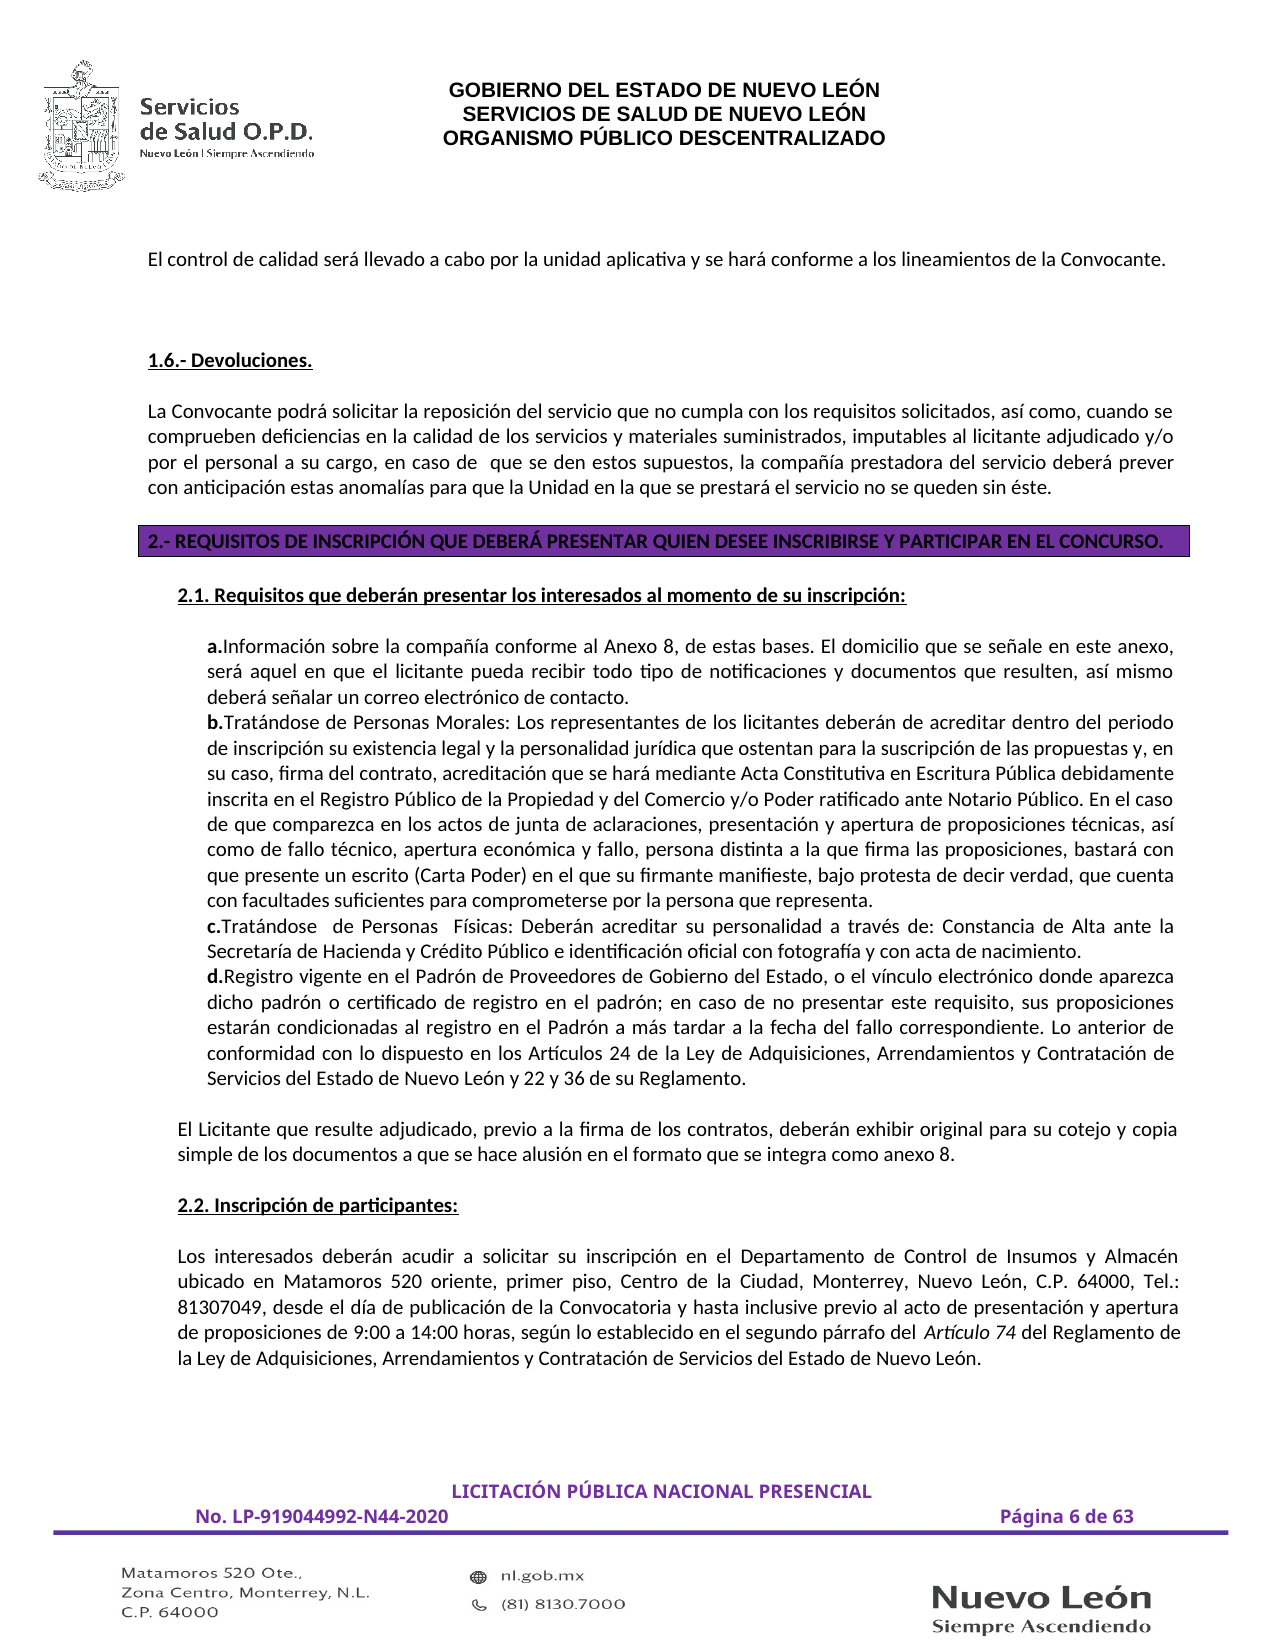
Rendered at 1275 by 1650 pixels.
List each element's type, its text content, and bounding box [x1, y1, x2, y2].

list Información sobre la compañía conforme al Anexo 8, de estas bases. El domicilio que se señale en este anexo, será aquel en que el licitante pueda recibir todo tipo de notificaciones y documentos que resulten, así mismo deberá señalar un correo electrónico de contacto. [207, 633, 1176, 709]
text Los interesados deberán acudir a solicitar su inscripción en el Departamento de Control de Insumos y Almacén ubicado en Matamoros 520 oriente, primer piso, Centro de la Ciudad, Monterrey, Nuevo León, C.P. 64000, Tel.: 81307049, desde el día de publicación de la Convocatoria y hasta inclusive previo al acto de presentación y apertura de proposiciones de 9:00 a 14:00 horas, según lo establecido en el segundo párrafo del Artículo 74 del Reglamento de la Ley de Adquisiciones, Arrendamientos y Contratación de Servicios del Estado de Nuevo León. [177, 1243, 1181, 1370]
text 2.2. Inscripción de participantes: [177, 1192, 1181, 1218]
text 1.6.- Devoluciones. [148, 347, 1176, 373]
picture [33, 49, 318, 197]
list Registro vigente en el Padrón de Proveedores de Gobierno del Estado, o el vínculo electrónico donde aparezca dicho padrón o certificado de registro en el padrón; en caso de no presentar este requisito, sus proposiciones estarán condicionadas al registro en el Padrón a más tardar a la fecha del fallo correspondiente. Lo anterior de conformidad con lo dispuesto en los Artículos 24 de la Ley de Adquisiciones, Arrendamientos y Contratación de Servicios del Estado de Nuevo León y 22 y 36 de su Reglamento. [207, 964, 1176, 1091]
text 2.- REQUISITOS DE INSCRIPCIÓN QUE DEBERÁ PRESENTAR QUIEN DESEE INSCRIBIRSE Y PARTICIPAR EN EL CONCURSO. [139, 526, 1189, 556]
list Tratándose de Personas Físicas: Deberán acreditar su personalidad a través de: Constancia de Alta ante la Secretaría de Hacienda y Crédito Público e identificación oficial con fotografía y con acta de nacimiento. [207, 913, 1176, 964]
text La Convocante podrá solicitar la reposición del servicio que no cumpla con los requisitos solicitados, así como, cuando se comprueben deficiencias en la calidad de los servicios y materiales suministrados, imputables al licitante adjudicado y/o por el personal a su cargo, en caso de que se den estos supuestos, la compañía prestadora del servicio deberá prever con anticipación estas anomalías para que la Unidad en la que se prestará el servicio no se queden sin éste. [148, 398, 1176, 500]
text 2.1. Requisitos que deberán presentar los interesados al momento de su inscripción: [177, 582, 1181, 608]
text El control de calidad será llevado a cabo por la unidad aplicativa y se hará conforme a los lineamientos de la Convocante. [148, 246, 1176, 271]
picture [48, 1526, 1229, 1643]
text El Licitante que resulte adjudicado, previo a la firma de los contratos, deberán exhibir original para su cotejo y copia simple de los documentos a que se hace alusión en el formato que se integra como anexo 8. [177, 1116, 1181, 1167]
list Tratándose de Personas Morales: Los representantes de los licitantes deberán de acreditar dentro del periodo de inscripción su existencia legal y la personalidad jurídica que ostentan para la suscripción de las propuestas y, en su caso, firma del contrato, acreditación que se hará mediante Acta Constitutiva en Escritura Pública debidamente inscrita en el Registro Público de la Propiedad y del Comercio y/o Poder ratificado ante Notario Público. En el caso de que comparezca en los actos de junta de aclaraciones, presentación y apertura de proposiciones técnicas, así como de fallo técnico, apertura económica y fallo, persona distinta a la que firma las proposiciones, bastará con que presente un escrito (Carta Poder) en el que su firmante manifieste, bajo protesta de decir verdad, que cuenta con facultades suficientes para comprometerse por la persona que representa. [207, 709, 1176, 913]
